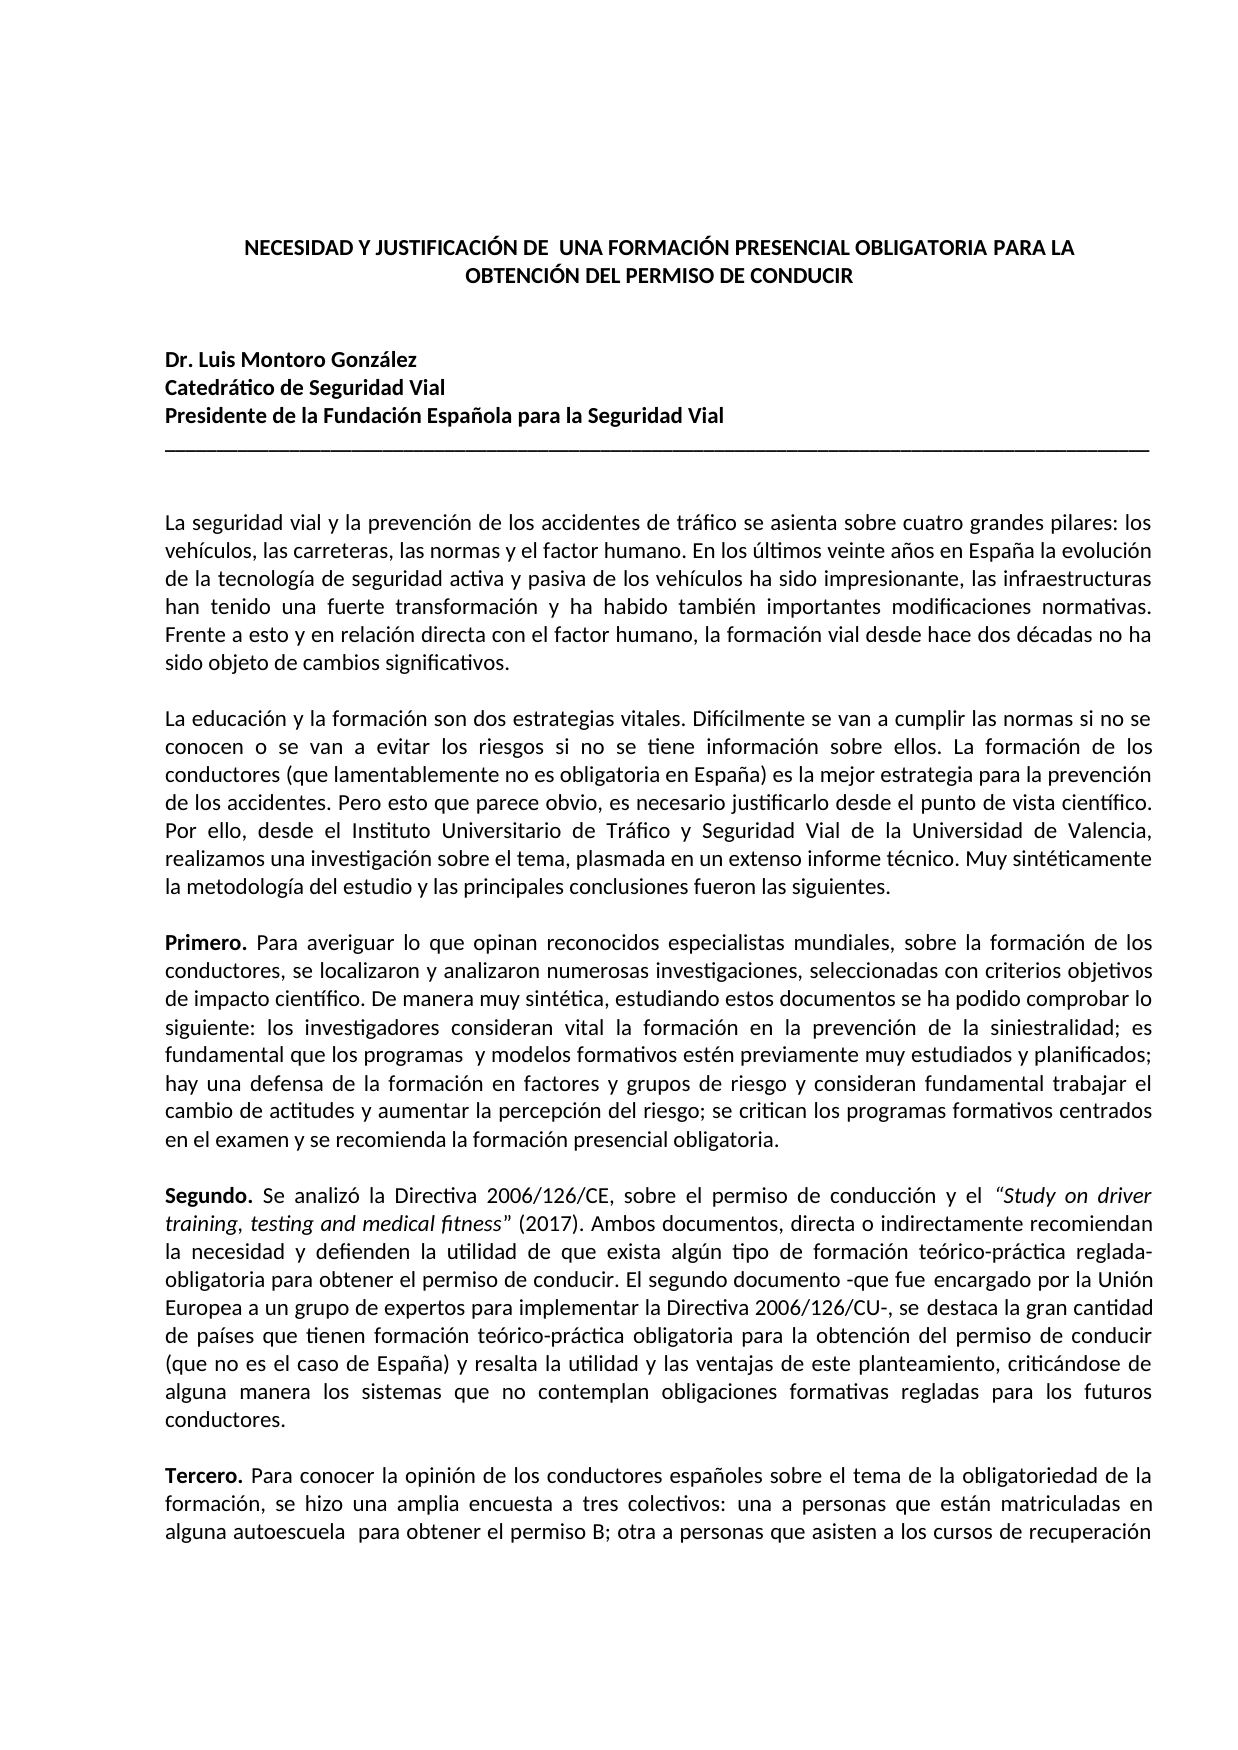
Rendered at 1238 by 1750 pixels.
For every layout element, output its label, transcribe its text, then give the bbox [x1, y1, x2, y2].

text NECESIDAD Y JUSTIFICACIÓN DE UNA FORMACIÓN PRESENCIAL OBLIGATORIA PARA LA [165, 233, 1154, 261]
text La seguridad vial y la prevención de los accidentes de tráfico se asienta sobre cuatro grandes pilares: los vehículos, las carreteras, las normas y el factor humano. En los últimos veinte años en España la evolución de la tecnología de seguridad activa y pasiva de los vehículos ha sido impresionante, las infraestructuras han tenido una fuerte transformación y ha habido también importantes modificaciones normativas. Frente a esto y en relación directa con el factor humano, la formación vial desde hace dos décadas no ha sido objeto de cambios significativos. [165, 508, 1154, 676]
text Catedrático de Seguridad Vial [165, 373, 1154, 401]
text OBTENCIÓN DEL PERMISO DE CONDUCIR [165, 261, 1154, 289]
text Presidente de la Fundación Española para la Seguridad Vial [165, 401, 1154, 429]
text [165, 1461, 1154, 1545]
text La educación y la formación son dos estrategias vitales. Difícilmente se van a cumplir las normas si no se conocen o se van a evitar los riesgos si no se tiene información sobre ellos. La formación de los conductores (que lamentablemente no es obligatoria en España) es la mejor estrategia para la prevención de los accidentes. Pero esto que parece obvio, es necesario justificarlo desde el punto de vista científico. Por ello, desde el Instituto Universitario de Tráfico y Seguridad Vial de la Universidad de Valencia, realizamos una investigación sobre el tema, plasmada en un extenso informe técnico. Muy sintéticamente la metodología del estudio y las principales conclusiones fueron las siguientes. [165, 704, 1154, 901]
text Dr. Luis Montoro González [165, 345, 1154, 373]
text Primero. Para averiguar lo que opinan reconocidos especialistas mundiales, sobre la formación de los conductores, se localizaron y analizaron numerosas investigaciones, seleccionadas con criterios objetivos de impacto científico. De manera muy sintética, estudiando estos documentos se ha podido comprobar lo siguiente: los investigadores consideran vital la formación en la prevención de la siniestralidad; es fundamental que los programas y modelos formativos estén previamente muy estudiados y planificados; hay una defensa de la formación en factores y grupos de riesgo y consideran fundamental trabajar el cambio de actitudes y aumentar la percepción del riesgo; se critican los programas formativos centrados en el examen y se recomienda la formación presencial obligatoria. [165, 928, 1154, 1153]
text _______________________________________________________________________________________________ [165, 429, 1154, 455]
text Segundo. Se analizó la Directiva 2006/126/CE, sobre el permiso de conducción y el “Study on driver training, testing and medical fitness” (2017). Ambos documentos, directa o indirectamente recomiendan la necesidad y defienden la utilidad de que exista algún tipo de formación teórico-práctica reglada-obligatoria para obtener el permiso de conducir. El segundo documento -que fue encargado por la Unión Europea a un grupo de expertos para implementar la Directiva 2006/126/CU-, se destaca la gran cantidad de países que tienen formación teórico-práctica obligatoria para la obtención del permiso de conducir (que no es el caso de España) y resalta la utilidad y las ventajas de este planteamiento, criticándose de alguna manera los sistemas que no contemplan obligaciones formativas regladas para los futuros conductores. [165, 1181, 1154, 1433]
